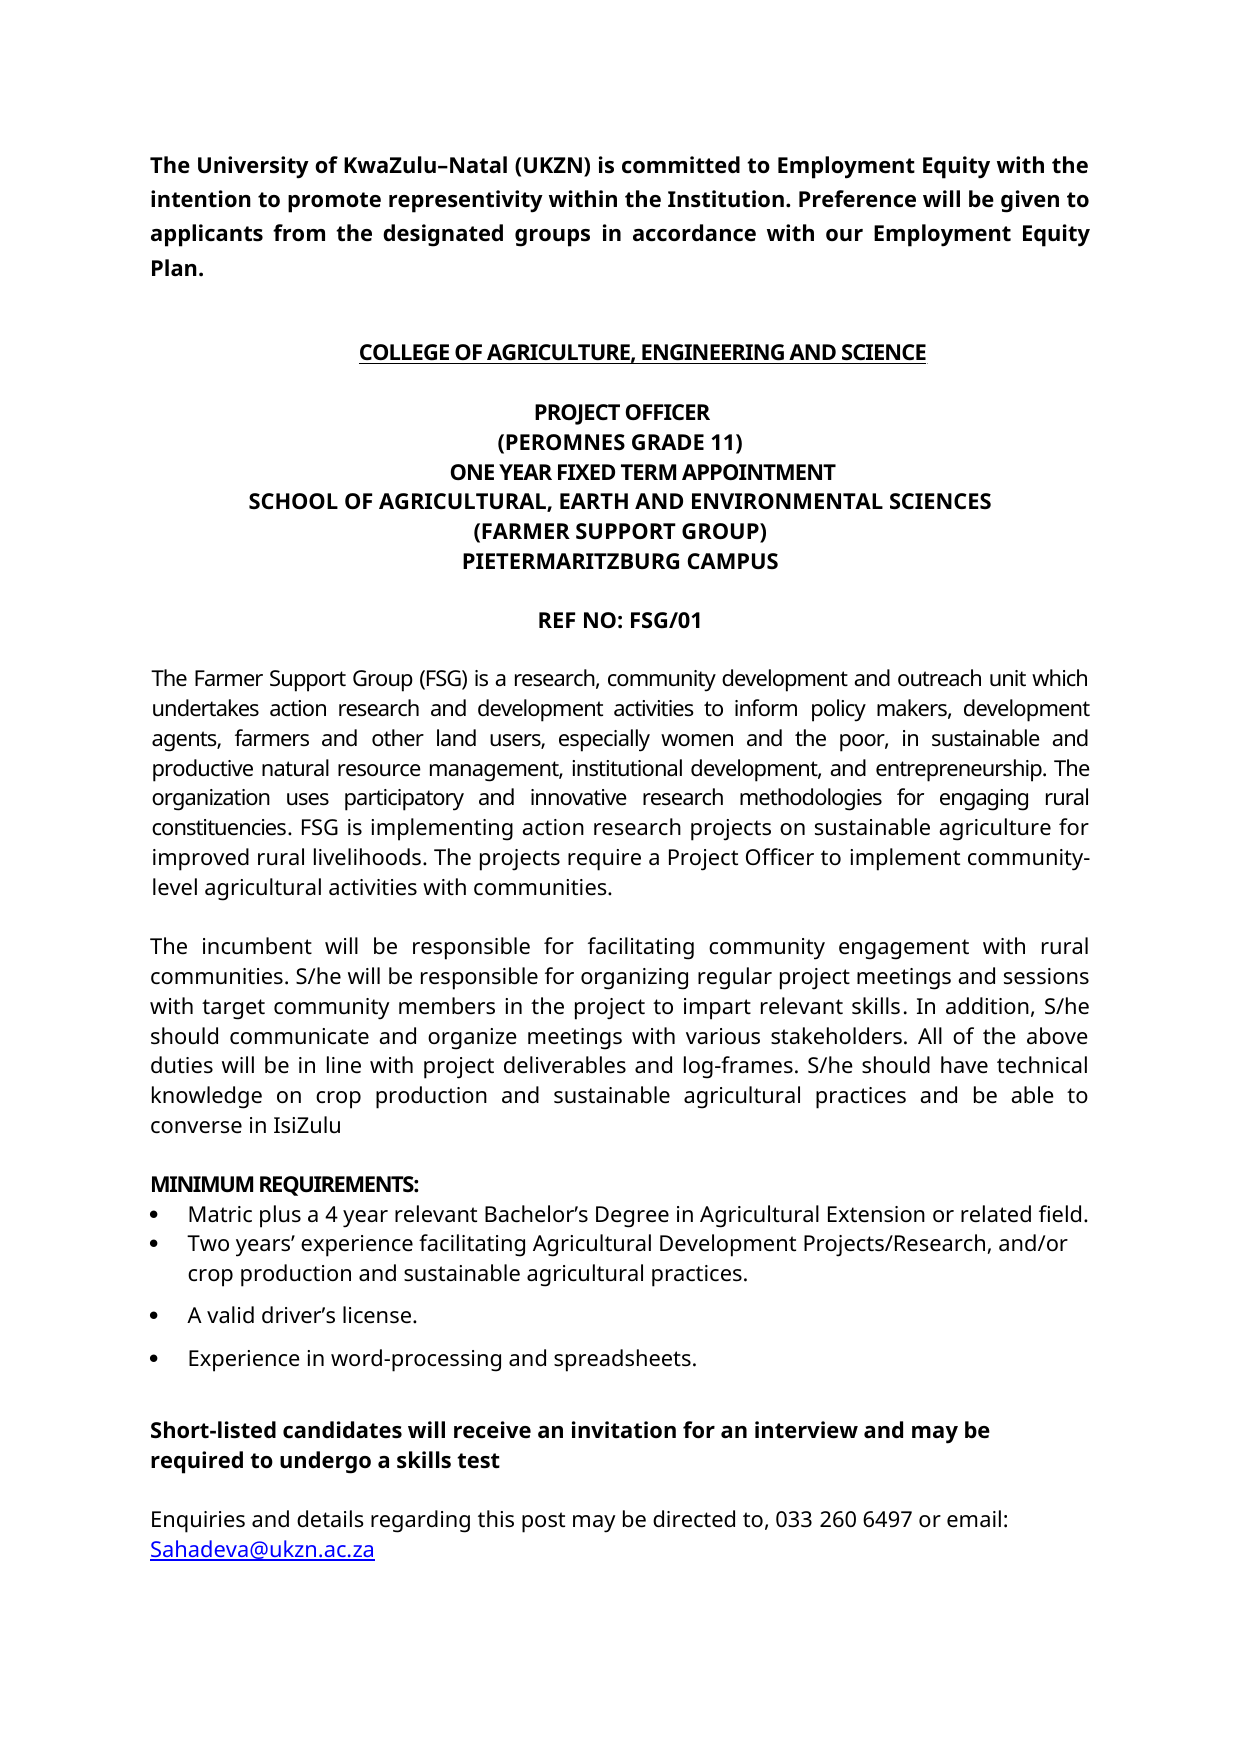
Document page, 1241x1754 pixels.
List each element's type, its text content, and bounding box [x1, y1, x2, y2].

title COLLEGE OF AGRICULTURE, ENGINEERING AND SCIENCE [195, 337, 1091, 367]
text (PEROMNES GRADE 11) [150, 427, 1090, 456]
list Matric plus a 4 year relevant Bachelor’s Degree in Agricultural Extension or related field. [150, 1199, 1090, 1228]
list Two years’ experience facilitating Agricultural Development Projects/Research, and/or crop production and sustainable agricultural practices. [150, 1228, 1090, 1288]
text The incumbent will be responsible for facilitating community engagement with rural communities. S/he will be responsible for organizing regular project meetings and sessions with target community members in the project to impart relevant skills. In addition, S/he should communicate and organize meetings with various stakeholders. All of the above duties will be in line with project deliverables and log-frames. S/he should have technical knowledge on crop production and sustainable agricultural practices and be able to converse in IsiZulu [150, 931, 1090, 1140]
text REF NO: FSG/01 [150, 605, 1090, 635]
title Project OFFICER [154, 397, 1091, 427]
text The University of KwaZulu–Natal (UKZN) is committed to Employment Equity with the intention to promote representivity within the Institution. Preference will be given to applicants from the designated groups in accordance with our Employment Equity Plan. [150, 150, 1090, 282]
text The Farmer Support Group (FSG) is a research, community development and outreach unit which undertakes action research and development activities to inform policy makers, development agents, farmers and other land users, especially women and the poor, in sustainable and productive natural resource management, institutional development, and entrepreneurship. The organization uses participatory and innovative research methodologies for engaging rural constituencies. FSG is implementing action research projects on sustainable agriculture for improved rural livelihoods. The projects require a Project Officer to implement community-level agricultural activities with communities. [151, 663, 1090, 902]
title One Year FIXED TERM APPOINTMENT [195, 456, 1091, 486]
text SCHOOL OF AGRICULTURAL, EARTH AND ENVIRONMENTAL SCIENCES [150, 486, 1090, 516]
text PIETERMARITZBURG CAMPUS [150, 546, 1090, 576]
text (FARMER SUPPORT GROUP) [150, 516, 1090, 546]
text Enquiries and details regarding this post may be directed to, 033 260 6497 or email: Sahadeva@ukzn.ac.za [150, 1504, 1090, 1564]
list A valid driver’s license. [150, 1301, 1090, 1330]
text MINIMUM REQUIREMENTS: [150, 1169, 1090, 1199]
list Experience in word-processing and spreadsheets. [150, 1343, 1090, 1373]
text Short-listed candidates will receive an invitation for an interview and may be required to undergo a skills test [150, 1415, 1090, 1474]
